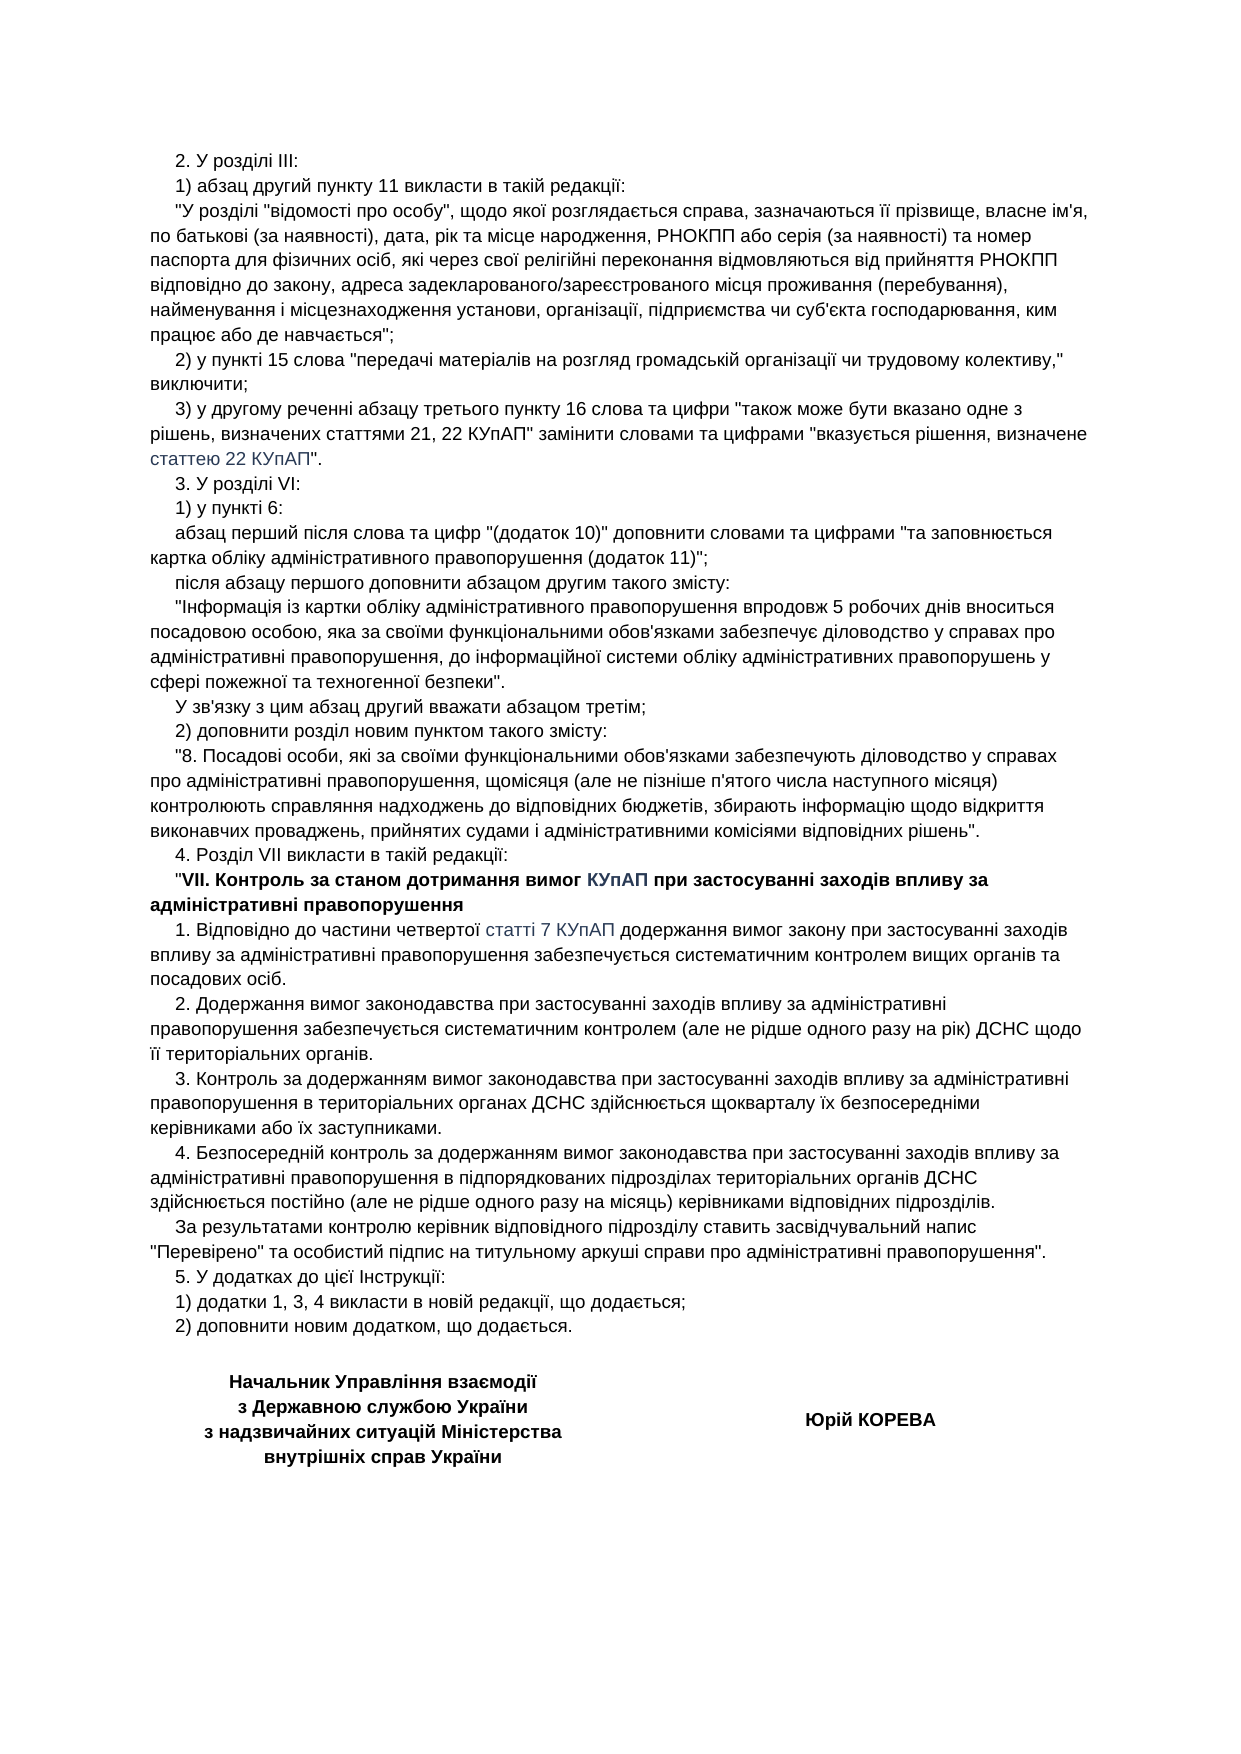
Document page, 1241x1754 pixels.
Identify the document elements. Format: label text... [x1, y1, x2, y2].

text "Інформація із картки обліку адміністративного правопорушення впродовж 5 робочих днів вноситься посадовою особою, яка за своїми функціональними обов'язками забезпечує діловодство у справах про адміністративні правопорушення, до інформаційної системи обліку адміністративних правопорушень у сфері пожежної та техногенної безпеки". [150, 596, 1090, 692]
text 2) доповнити розділ новим пунктом такого змісту: [150, 720, 1090, 742]
text 2) доповнити новим додатком, що додається. [150, 1315, 1090, 1337]
text 3. У розділі VI: [150, 472, 1090, 494]
text 2) у пункті 15 слова "передачі матеріалів на розгляд громадській організації чи трудовому колективу," виключити; [150, 348, 1090, 395]
text 4. Безпосередній контроль за додержанням вимог законодавства при застосуванні заходів впливу за адміністративні правопорушення в підпорядкованих підрозділах територіальних органів ДСНС здійснюється постійно (але не рідше одного разу на місяць) керівниками відповідних підрозділів. [150, 1142, 1090, 1213]
text 3) у другому реченні абзацу третього пункту 16 слова та цифри "також може бути вказано одне з рішень, визначених статтями 21, 22 КУпАП" замінити словами та цифрами "вказується рішення, визначене статтею 22 КУпАП". [150, 398, 1090, 469]
text 1) у пункті 6: [150, 497, 1090, 519]
text "У розділі "відомості про особу", щодо якої розглядається справа, зазначаються її прізвище, власне ім'я, по батькові (за наявності), дата, рік та місце народження, РНОКПП або серія (за наявності) та номер паспорта для фізичних осіб, які через свої релігійні переконання відмовляються від прийняття РНОКПП відповідно до закону, адреса задекларованого/зареєстрованого місця проживання (перебування), найменування і місцезнаходження установи, організації, підприємства чи суб'єкта господарювання, ким працює або де навчається"; [150, 199, 1090, 345]
text "8. Посадові особи, які за своїми функціональними обов'язками забезпечують діловодство у справах про адміністративні правопорушення, щомісяця (але не пізніше п'ятого числа наступного місяця) контролюють справляння надходжень до відповідних бюджетів, збирають інформацію щодо відкриття виконавчих проваджень, прийнятих судами і адміністративними комісіями відповідних рішень". [150, 745, 1090, 841]
table_header Начальник Управління взаємодії з Державною службою України з надзвичайних ситуацій Міністерства внутрішніх справ України [139, 1371, 627, 1471]
text 5. У додатках до цієї Інструкції: [150, 1266, 1090, 1287]
text 2. У розділі III: [150, 150, 1090, 172]
text 1) абзац другий пункту 11 викласти в такій редакції: [150, 175, 1090, 196]
text після абзацу першого доповнити абзацом другим такого змісту: [150, 571, 1090, 593]
text "VII. Контроль за станом дотримання вимог КУпАП при застосуванні заходів впливу за адміністративні правопорушення [150, 869, 1090, 915]
text абзац перший після слова та цифр "(додаток 10)" доповнити словами та цифрами "та заповнюється картка обліку адміністративного правопорушення (додаток 11)"; [150, 522, 1090, 568]
table_header Юрій КОРЕВА [627, 1371, 1114, 1471]
text 1. Відповідно до частини четвертої статті 7 КУпАП додержання вимог закону при застосуванні заходів впливу за адміністративні правопорушення забезпечується систематичним контролем вищих органів та посадових осіб. [150, 918, 1090, 990]
text 1) додатки 1, 3, 4 викласти в новій редакції, що додається; [150, 1290, 1090, 1312]
text 3. Контроль за додержанням вимог законодавства при застосуванні заходів впливу за адміністративні правопорушення в територіальних органах ДСНС здійснюється щокварталу їх безпосередніми керівниками або їх заступниками. [150, 1067, 1090, 1138]
text 2. Додержання вимог законодавства при застосуванні заходів впливу за адміністративні правопорушення забезпечується систематичним контролем (але не рідше одного разу на рік) ДСНС щодо її територіальних органів. [150, 993, 1090, 1064]
text У зв'язку з цим абзац другий вважати абзацом третім; [150, 695, 1090, 717]
text 4. Розділ VII викласти в такій редакції: [150, 844, 1090, 866]
text За результатами контролю керівник відповідного підрозділу ставить засвідчувальний напис "Перевірено" та особистий підпис на титульному аркуші справи про адміністративні правопорушення". [150, 1216, 1090, 1262]
